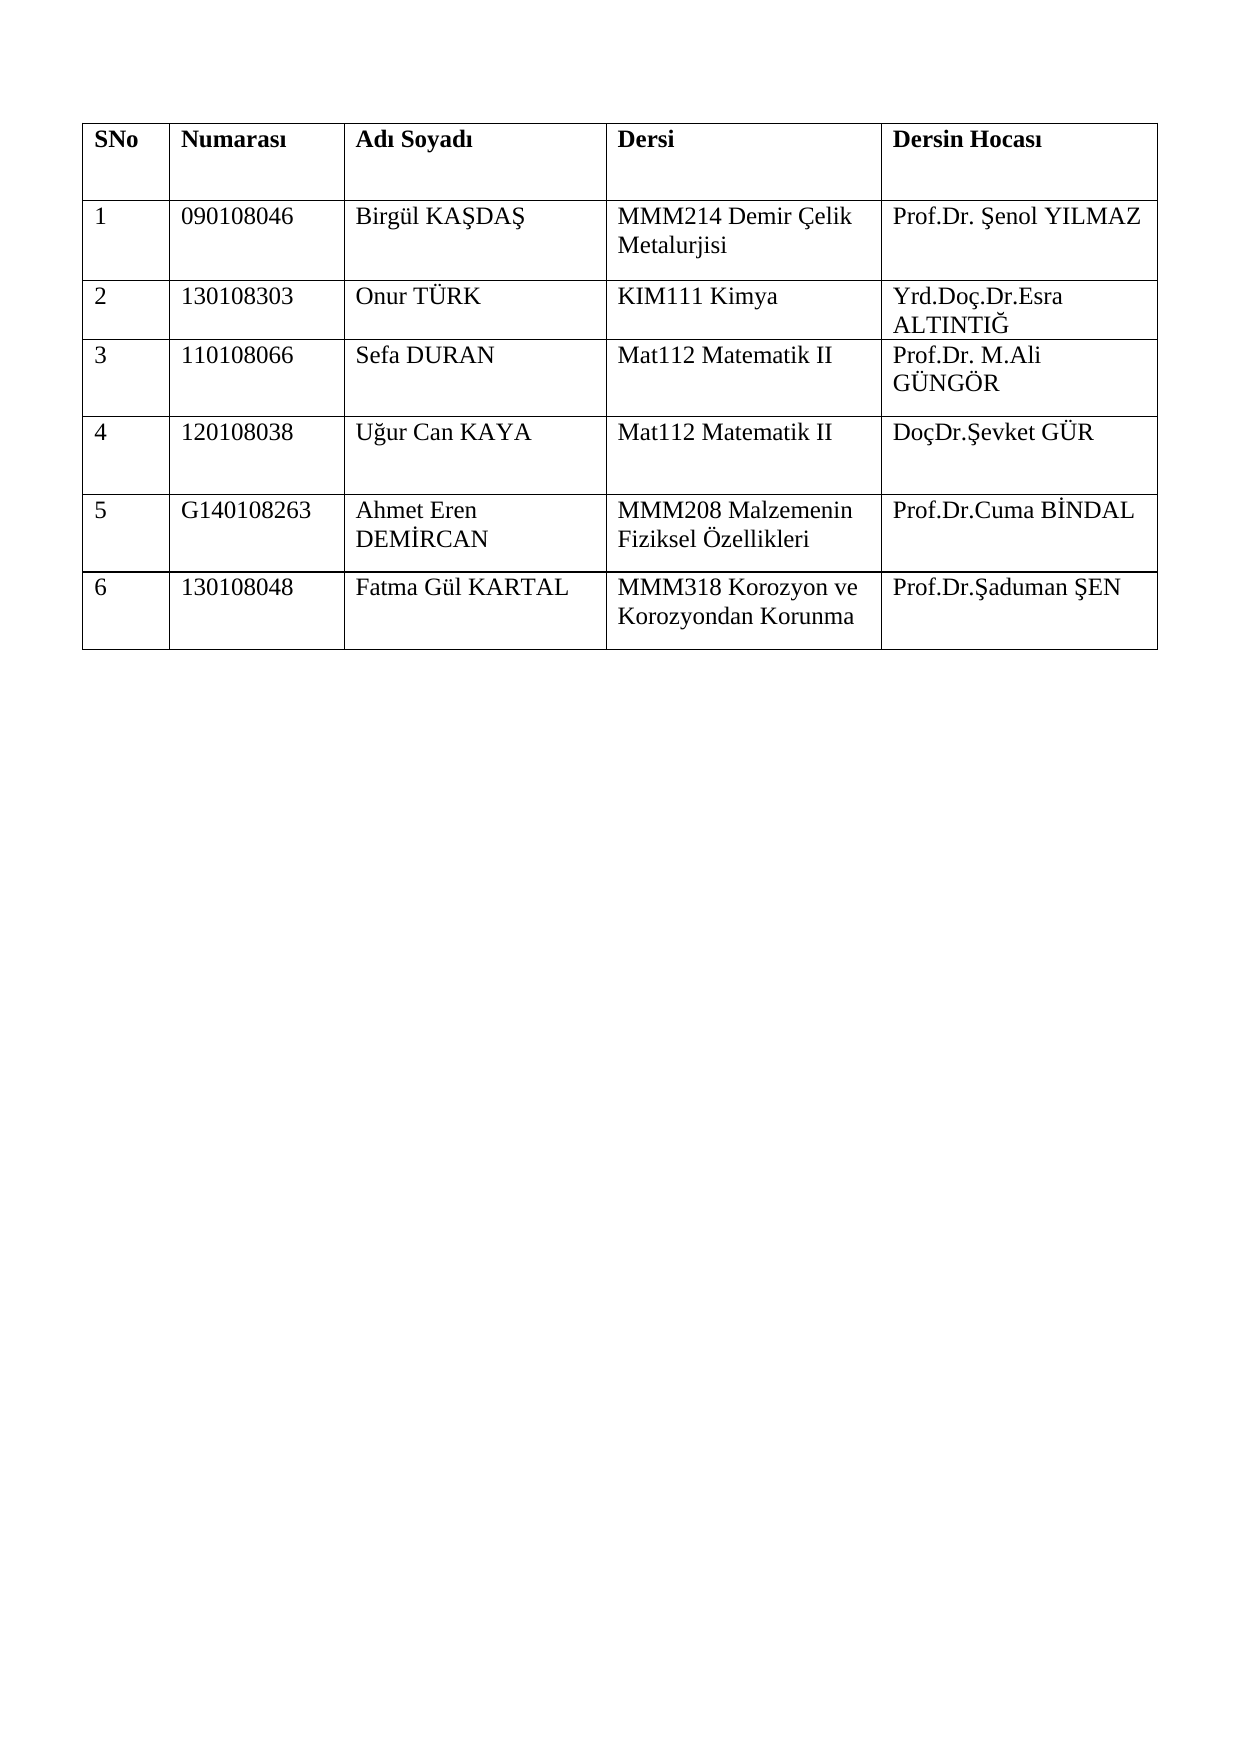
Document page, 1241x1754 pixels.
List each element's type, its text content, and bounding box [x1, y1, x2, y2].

table_cell 3 [83, 340, 169, 416]
table_cell Fatma Gül KARTAL [345, 573, 606, 649]
table_cell Prof.Dr. M.Ali GÜNGÖR [882, 340, 1157, 416]
table_cell Birgül KAŞDAŞ [345, 201, 606, 280]
table_cell 110108066 [170, 340, 344, 416]
table_cell 1 [83, 201, 169, 280]
table_cell 4 [83, 417, 169, 494]
table_cell KIM111 Kimya [607, 281, 881, 339]
table_cell 5 [83, 495, 169, 571]
table_cell Yrd.Doç.Dr.Esra ALTINTIĞ [882, 281, 1157, 339]
table_header SNo [83, 124, 169, 200]
table_cell Prof.Dr.Cuma BİNDAL [882, 495, 1157, 571]
table_cell Mat112 Matematik II [607, 340, 881, 416]
table_cell Mat112 Matematik II [607, 417, 881, 494]
table_cell G140108263 [170, 495, 344, 571]
table_cell Ahmet Eren DEMİRCAN [345, 495, 606, 571]
table_header Dersi [607, 124, 881, 200]
table_cell 6 [83, 573, 169, 649]
table_cell MMM318 Korozyon ve Korozyondan Korunma [607, 573, 881, 649]
table_cell 120108038 [170, 417, 344, 494]
table_cell Onur TÜRK [345, 281, 606, 339]
table_cell 130108303 [170, 281, 344, 339]
table_header Adı Soyadı [345, 124, 606, 200]
table_cell 2 [83, 281, 169, 339]
table_cell MMM208 Malzemenin Fiziksel Özellikleri [607, 495, 881, 571]
table_header Dersin Hocası [882, 124, 1157, 200]
table_cell Prof.Dr. Şenol YILMAZ [882, 201, 1157, 280]
table_cell Sefa DURAN [345, 340, 606, 416]
table_cell 130108048 [170, 573, 344, 649]
table_cell DoçDr.Şevket GÜR [882, 417, 1157, 494]
table_cell Prof.Dr.Şaduman ŞEN [882, 573, 1157, 649]
table_header Numarası [170, 124, 344, 200]
table_cell 090108046 [170, 201, 344, 280]
table_cell Uğur Can KAYA [345, 417, 606, 494]
table_cell MMM214 Demir Çelik Metalurjisi [607, 201, 881, 280]
